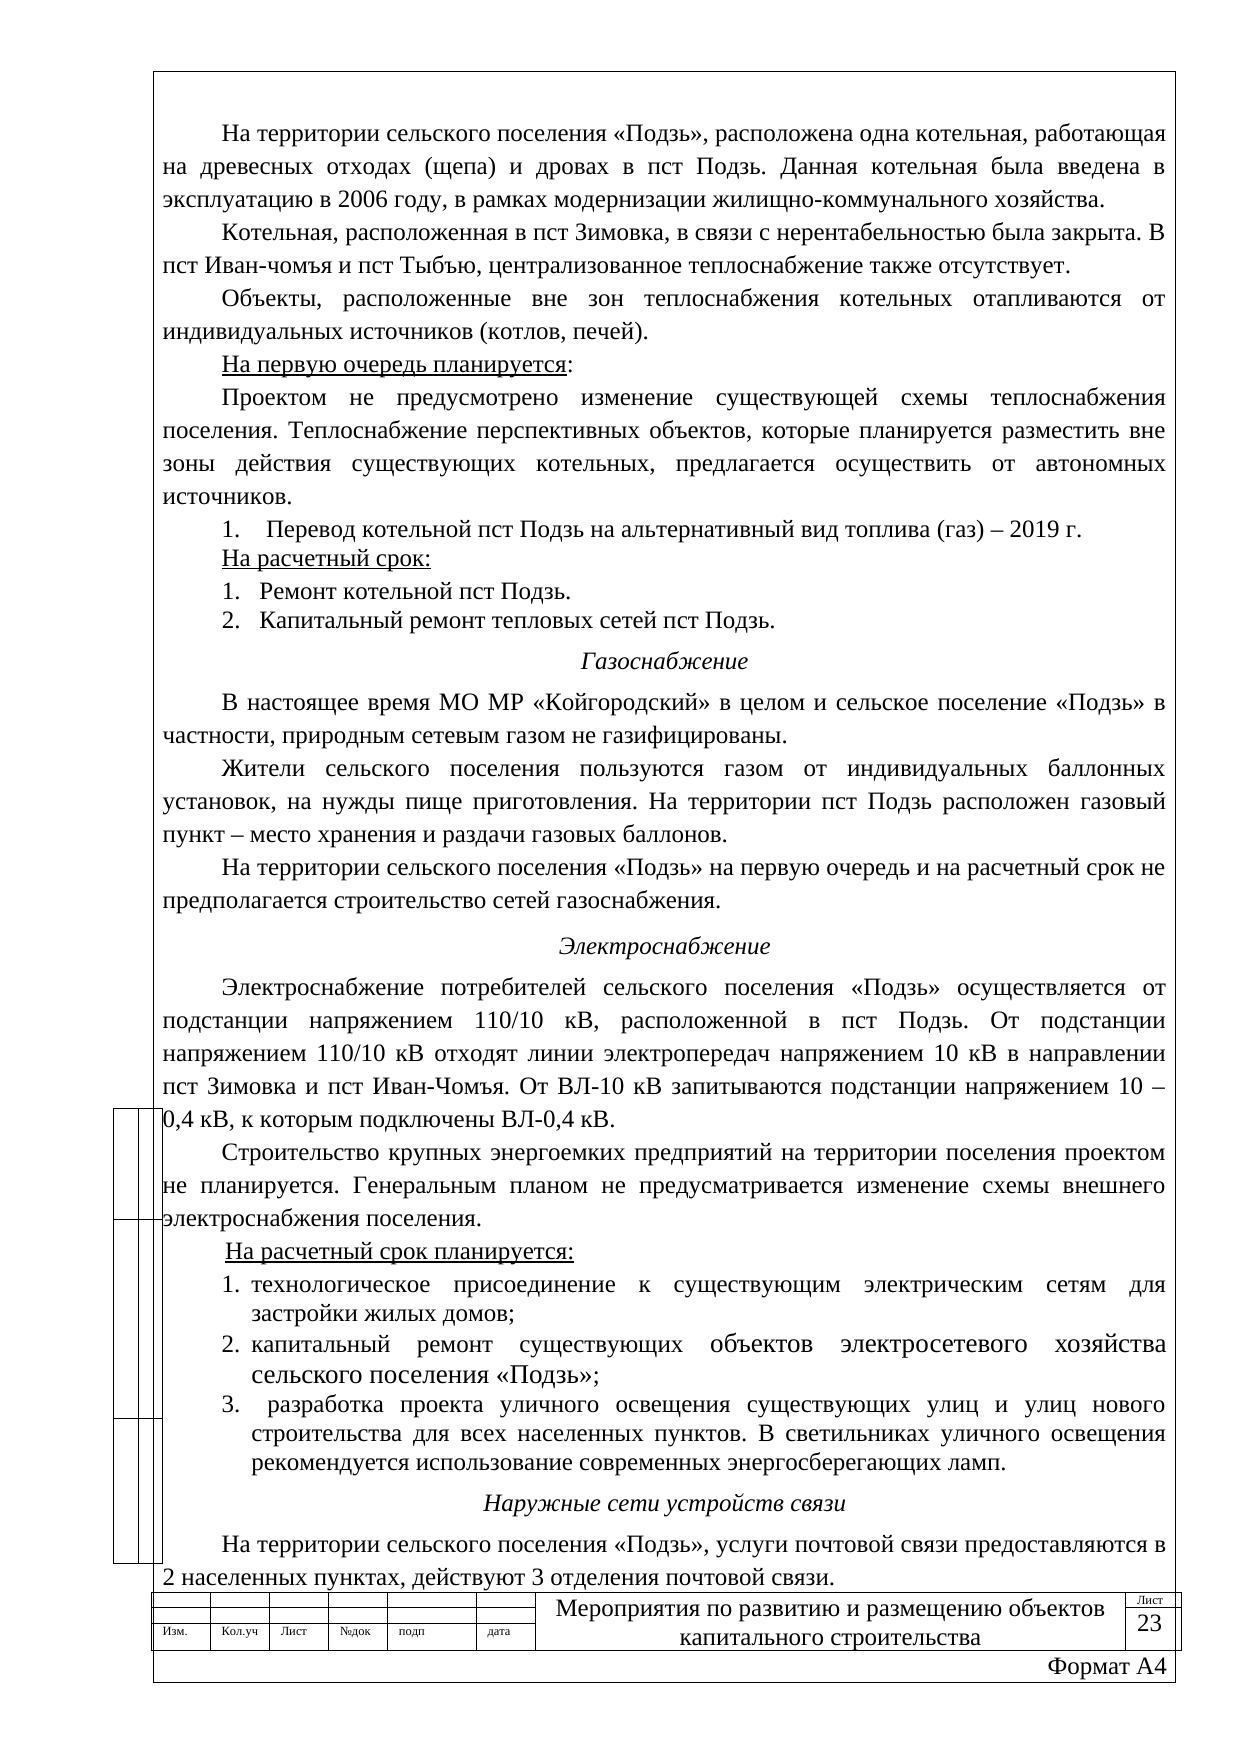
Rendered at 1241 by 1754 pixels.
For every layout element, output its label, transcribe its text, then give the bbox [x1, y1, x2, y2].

list Перевод котельной пст Подзь на альтернативный вид топлива (газ) – . [221, 514, 1167, 543]
text На территории сельского поселения «Подзь» на первую очередь и на расчетный срок не предполагается строительство сетей газоснабжения. [162, 852, 1167, 914]
text Газоснабжение [162, 646, 1167, 675]
text На территории сельского поселения «Подзь», услуги почтовой связи предоставляются в 2 населенных пунктах, действуют 3 отделения почтовой связи. [162, 1529, 1167, 1591]
text Проектом не предусмотрено изменение существующей схемы теплоснабжения поселения. Теплоснабжение перспективных объектов, которые планируется разместить вне зоны действия существующих котельных, предлагается осуществить от автономных источников. [162, 382, 1167, 510]
text Объекты, расположенные вне зон теплоснабжения котельных отапливаются от индивидуальных источников (котлов, печей). [162, 283, 1167, 345]
text В настоящее время МО МР «Койгородский» в целом и сельское поселение «Подзь» в частности, природным сетевым газом не газифицированы. [162, 687, 1167, 749]
text Электроснабжение [162, 931, 1167, 960]
text На расчетный срок: [221, 543, 1167, 572]
text Строительство крупных энергоемких предприятий на территории поселения проектом не планируется. Генеральным планом не предусматривается изменение схемы внешнего электроснабжения поселения. [162, 1137, 1167, 1232]
text На расчетный срок планируется: [162, 1236, 1167, 1265]
list Капитальный ремонт тепловых сетей пст Подзь. [222, 605, 1167, 634]
list Ремонт котельной пст Подзь. [222, 576, 1167, 605]
text Наружные сети устройств связи [162, 1488, 1167, 1517]
text Жители сельского поселения пользуются газом от индивидуальных баллонных установок, на нужды пище приготовления. На территории пст Подзь расположен газовый пункт – место хранения и раздачи газовых баллонов. [162, 753, 1167, 848]
text На территории сельского поселения «Подзь», расположена одна котельная, работающая на древесных отходах (щепа) и дровах в пст Подзь. Данная котельная была введена в эксплуатацию в 2006 году, в рамках модернизации жилищно-коммунального хозяйства. [162, 118, 1167, 213]
text Котельная, расположенная в пст Зимовка, в связи с нерентабельностью была закрыта. В пст Иван-чомъя и пст Тыбъю, централизованное теплоснабжение также отсутствует. [162, 217, 1167, 279]
list технологическое присоединение к существующим электрическим сетям для застройки жилых домов; [221, 1269, 1167, 1327]
list разработка проекта уличного освещения существующих улиц и улиц нового строительства для всех населенных пунктов. В светильниках уличного освещения рекомендуется использование современных энергосберегающих ламп. [221, 1389, 1167, 1476]
list капитальный ремонт существующих объектов электросетевого хозяйства сельского поселения «Подзь»; [221, 1327, 1167, 1389]
text На первую очередь планируется: [221, 349, 1167, 378]
text Электроснабжение потребителей сельского поселения «Подзь» осуществляется от подстанции напряжением 110/10 кВ, расположенной в пст Подзь. От подстанции напряжением 110/10 кВ отходят линии электропередач напряжением 10 кВ в направлении пст Зимовка и пст Иван-Чомъя. От ВЛ-10 кВ запитываются подстанции напряжением 10 – 0,4 кВ, к которым подключены ВЛ-0,4 кВ. [162, 972, 1167, 1133]
